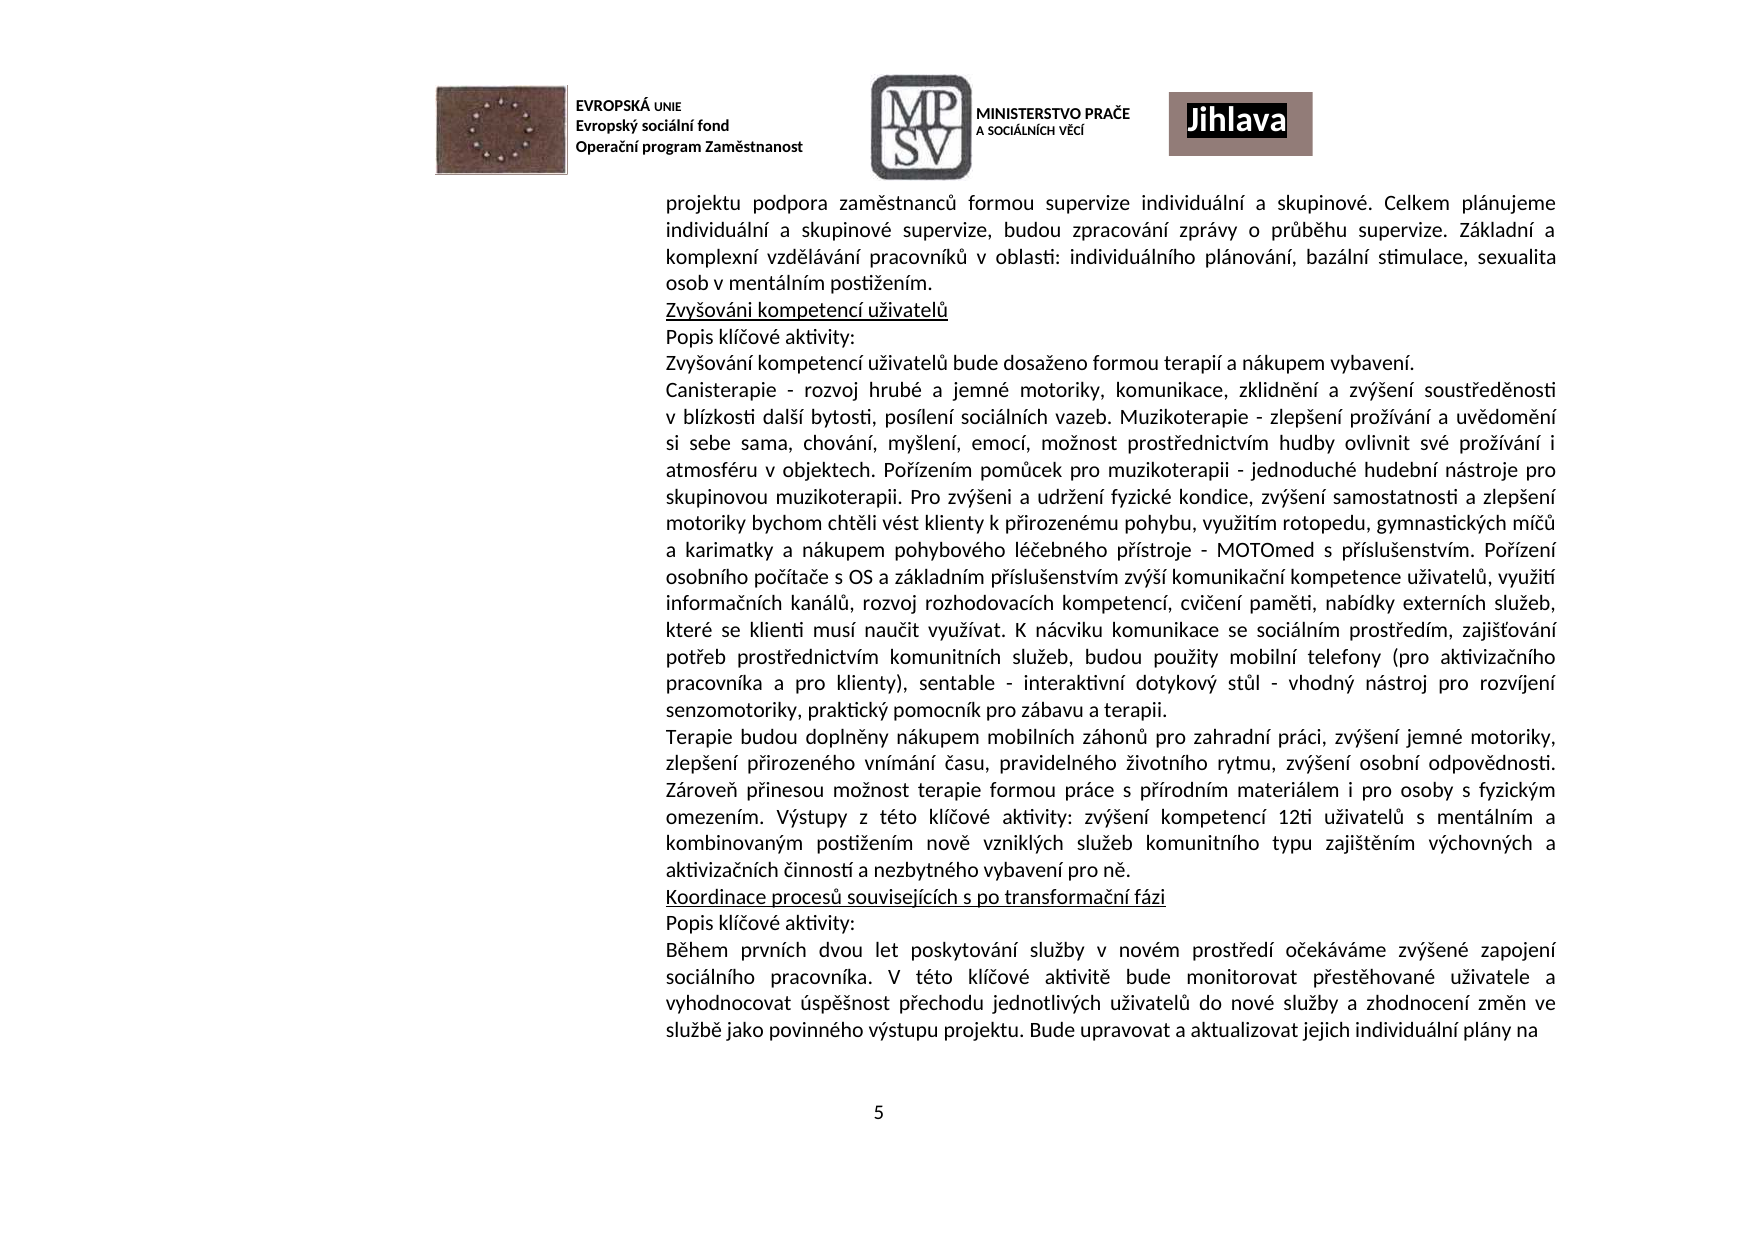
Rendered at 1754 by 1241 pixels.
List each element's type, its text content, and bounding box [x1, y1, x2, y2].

picture [870, 74, 973, 181]
text projektu podpora zaměstnanců formou supervize individuální a skupinové. Celkem plánujeme individuální a skupinové supervize, budou zpracování zprávy o průběhu supervize. Základní a komplexní vzdělávání pracovníků v oblasti: individuálního plánování, bazální stimulace, sexualita osob v mentálním postižením. [666, 189, 1557, 296]
text Zvyšováni kompetencí uživatelů Popis klíčové aktivity: [666, 296, 951, 349]
text Během prvních dvou let poskytování služby v novém prostředí očekáváme zvýšené zapojení sociálního pracovníka. V této klíčové aktivitě bude monitorovat přestěhované uživatele a vyhodnocovat úspěšnost přechodu jednotlivých uživatelů do nové služby a zhodnocení změn ve službě jako povinného výstupu projektu. Bude upravovat a aktualizovat jejich individuální plány na [666, 936, 1557, 1043]
text EVROPSKÁ unie Evropský sociální fond Operační program Zaměstnanost [576, 94, 829, 156]
text Jihlava [1187, 103, 1287, 138]
text Koordinace procesů souvisejících s po transformační fázi Popis klíčové aktivity: [666, 883, 1174, 936]
text Zvyšování kompetencí uživatelů bude dosaženo formou terapií a nákupem vybavení. [666, 349, 1557, 376]
text a sociálních věcí [976, 122, 1130, 139]
text Canisterapie - rozvoj hrubé a jemné motoriky, komunikace, zklidnění a zvýšení soustředěnosti v blízkosti další bytosti, posílení sociálních vazeb. Muzikoterapie - zlepšení prožívání a uvědomění si sebe sama, chování, myšlení, emocí, možnost prostřednictvím hudby ovlivnit své prožívání i atmosféru v objektech. Pořízením pomůcek pro muzikoterapii - jednoduché hudební nástroje pro skupinovou muzikoterapii. Pro zvýšeni a udržení fyzické kondice, zvýšení samostatnosti a zlepšení motoriky bychom chtěli vést klienty k přirozenému pohybu, využitím rotopedu, gymnastických míčů a karimatky a nákupem pohybového léčebného přístroje - MOTOmed s příslušenstvím. Pořízení osobního počítače s OS a základním příslušenstvím zvýší komunikační kompetence uživatelů, využití informačních kanálů, rozvoj rozhodovacích kompetencí, cvičení paměti, nabídky externích služeb, které se klienti musí naučit využívat. K nácviku komunikace se sociálním prostředím, zajišťování potřeb prostřednictvím komunitních služeb, budou použity mobilní telefony (pro aktivizačního pracovníka a pro klienty), sentable - interaktivní dotykový stůl - vhodný nástroj pro rozvíjení senzomotoriky, praktický pomocník pro zábavu a terapii. [666, 376, 1557, 723]
picture [435, 85, 567, 174]
text Terapie budou doplněny nákupem mobilních záhonů pro zahradní práci, zvýšení jemné motoriky, zlepšení přirozeného vnímání času, pravidelného životního rytmu, zvýšení osobní odpovědnosti. Zároveň přinesou možnost terapie formou práce s přírodním materiálem i pro osoby s fyzickým omezením. Výstupy z této klíčové aktivity: zvýšení kompetencí 12ti uživatelů s mentálním a kombinovaným postižením nově vzniklých služeb komunitního typu zajištěním výchovných a aktivizačních činností a nezbytného vybavení pro ně. [666, 723, 1557, 883]
text MINISTERSTVO PRAČE [976, 106, 1130, 122]
